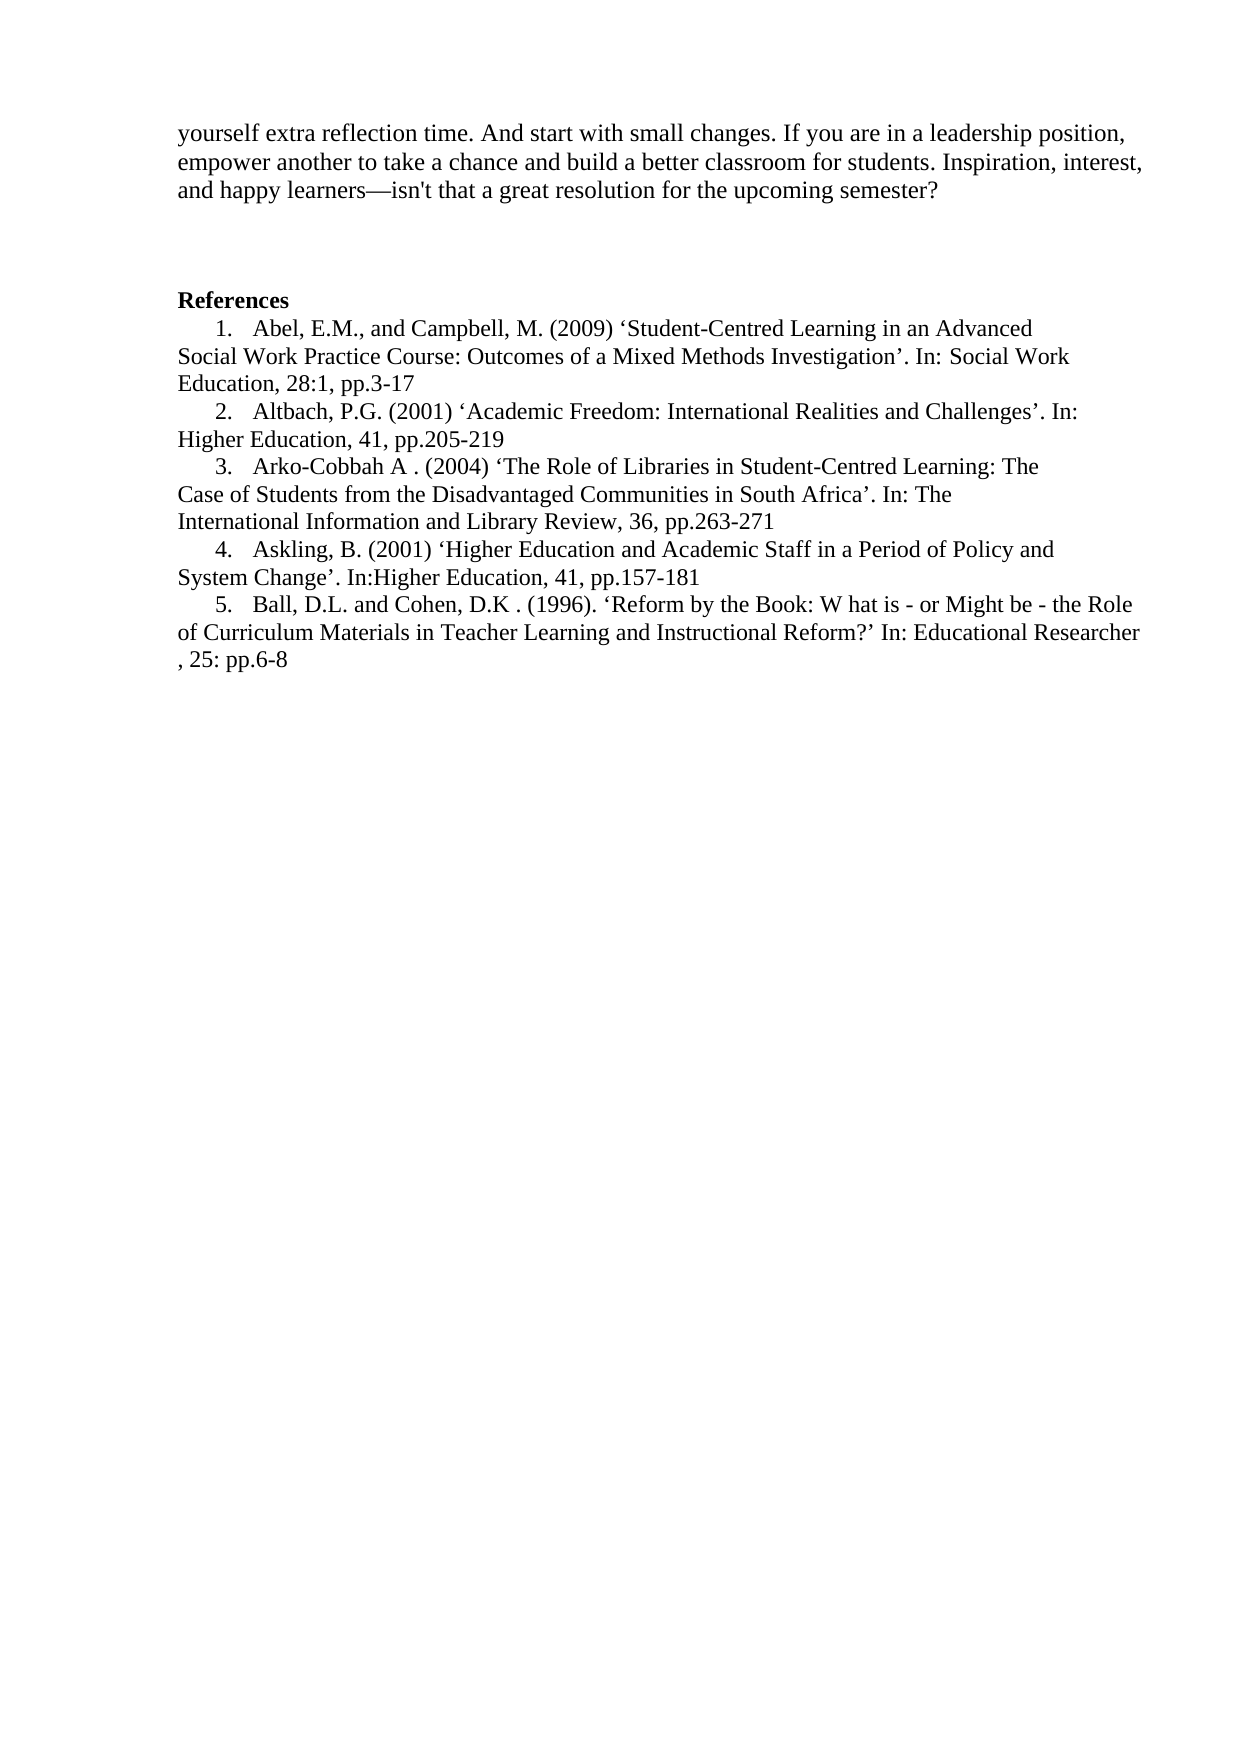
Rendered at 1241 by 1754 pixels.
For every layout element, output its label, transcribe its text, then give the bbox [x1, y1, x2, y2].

text , 25: pp.6-8 [177, 645, 1152, 673]
list Abel, E.M., and Campbell, M. (2009) ‘Student-Centred Learning in an Advanced [215, 314, 1152, 342]
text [177, 118, 1152, 204]
text Case of Students from the Disadvantaged Communities in South Africa’. In: The [177, 480, 1152, 507]
list Ball, D.L. and Cohen, D.K . (1996). ‘Reform by the Book: W hat is - or Might be - the Role [215, 590, 1152, 618]
text System Change’. In:Higher Education, 41, pp.157-181 [177, 563, 1152, 590]
text International Information and Library Review, 36, pp.263-271 [177, 507, 1152, 535]
text References [177, 287, 1152, 314]
text Social Work Practice Course: Outcomes of a Mixed Methods Investigation’. In: Social Work Education, 28:1, pp.3-17 [177, 342, 1152, 397]
text of Curriculum Materials in Teacher Learning and Instructional Reform?’ In: Educational Researcher [177, 618, 1152, 645]
list Askling, B. (2001) ‘Higher Education and Academic Staff in a Period of Policy and [215, 535, 1152, 563]
list Altbach, P.G. (2001) ‘Academic Freedom: International Realities and Challenges’. In: [215, 397, 1152, 424]
list Arko-Cobbah A . (2004) ‘The Role of Libraries in Student-Centred Learning: The [215, 452, 1152, 480]
text Higher Education, 41, pp.205-219 [177, 424, 1152, 452]
